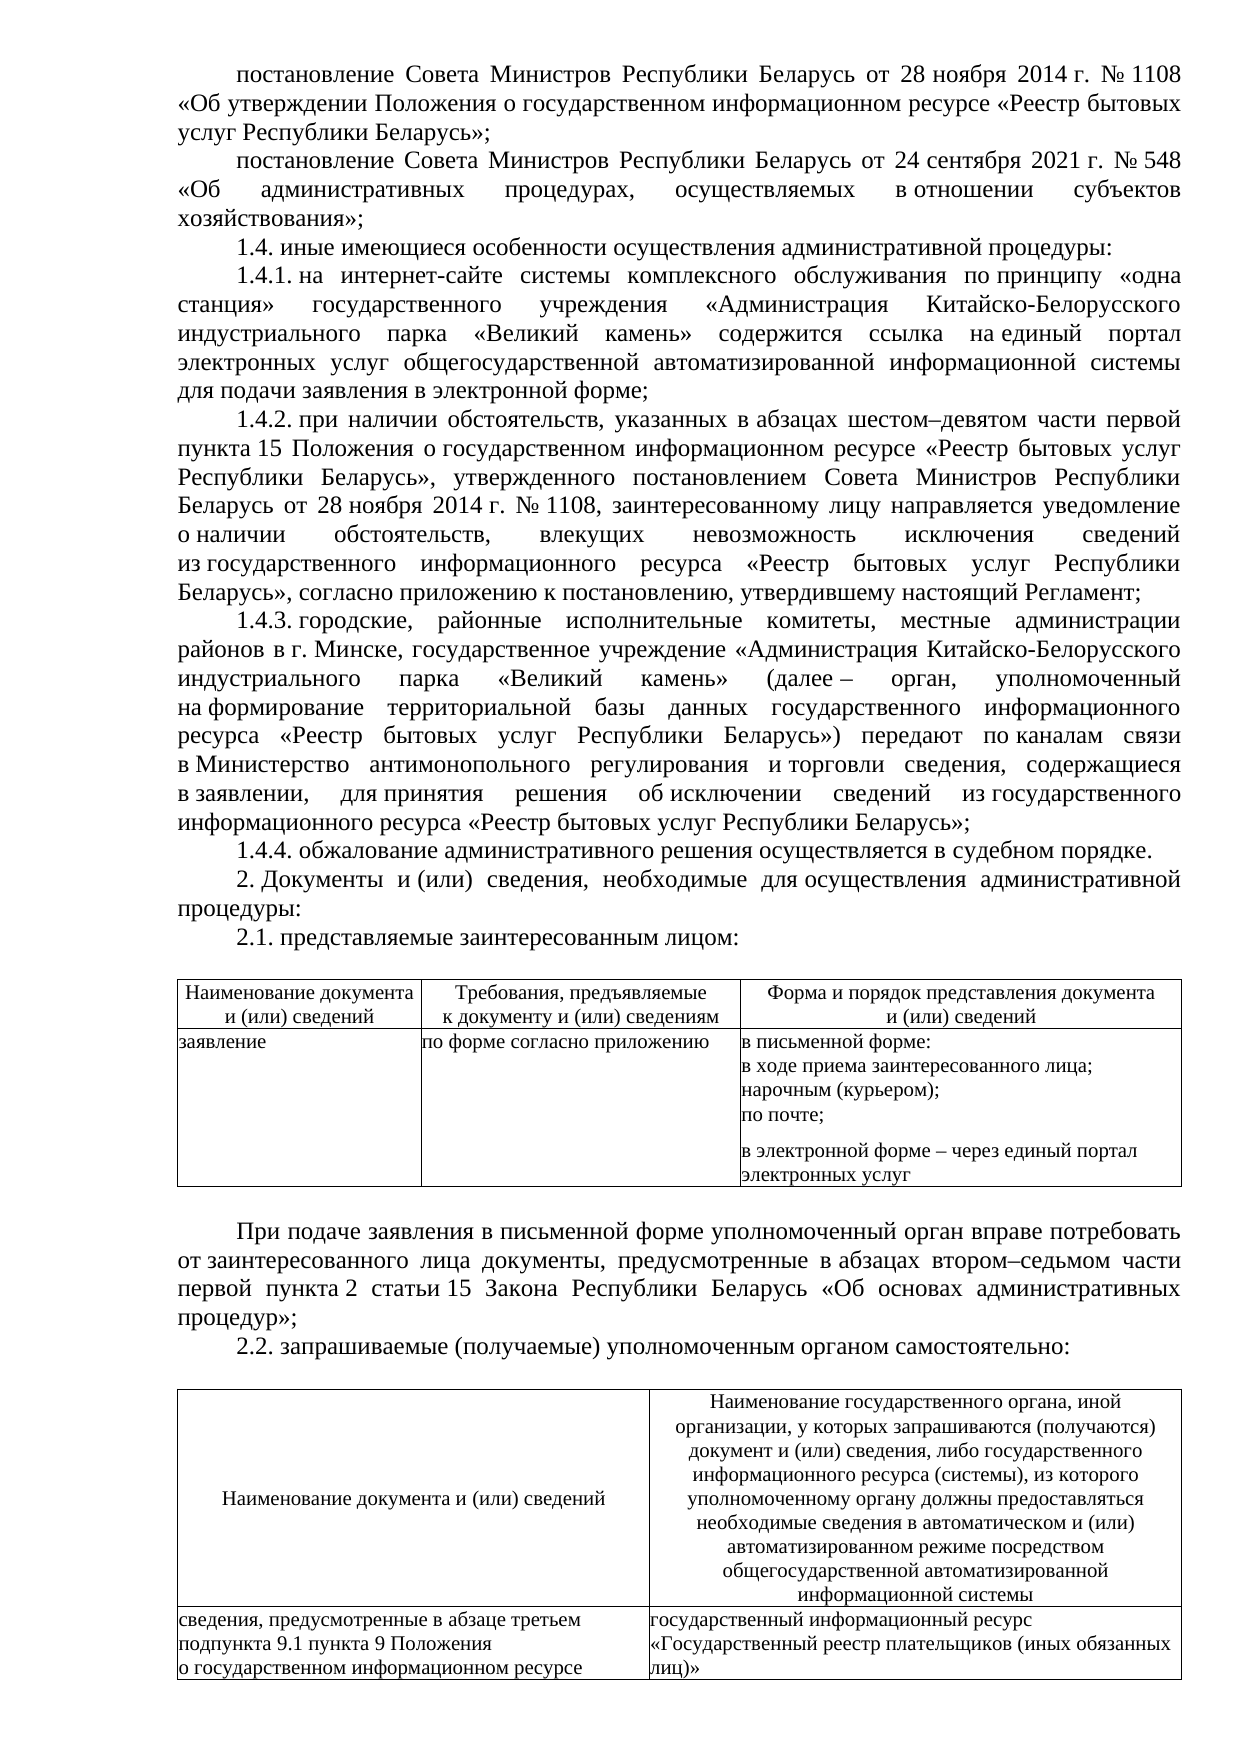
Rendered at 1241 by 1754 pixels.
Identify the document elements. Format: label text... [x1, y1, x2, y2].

text постановление Совета Министров Республики Беларусь от 28 ноября 2014 г. № 1108 «Об утверждении Положения о государственном информационном ресурсе «Реестр бытовых услуг Республики Беларусь»; [177, 59, 1181, 145]
text 2.2. запрашиваемые (получаемые) уполномоченным органом самостоятельно: [177, 1331, 1181, 1360]
text 2. Документы и (или) сведения, необходимые для осуществления административной процедуры: [177, 864, 1181, 922]
table_header Наименование государственного органа, иной организации, у которых запрашиваются (получаются) документ и (или) сведения, либо государственного информационного ресурса (системы), из которого уполномоченному органу должны предоставляться необходимые сведения в автоматическом и (или) автоматизированном режиме посредством общегосударственной автоматизированной информационной системы [650, 1390, 1181, 1606]
text 1.4. иные имеющиеся особенности осуществления административной процедуры: [177, 232, 1181, 260]
text 1.4.1. на интернет-сайте системы комплексного обслуживания по принципу «одна станция» государственного учреждения «Администрация Китайско-Белорусского индустриального парка «Великий камень» содержится ссылка на единый портал электронных услуг общегосударственной автоматизированной информационной системы для подачи заявления в электронной форме; [177, 260, 1181, 404]
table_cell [178, 1607, 649, 1679]
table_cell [650, 1607, 1181, 1679]
table_header Наименование документа и (или) сведений [178, 1390, 649, 1606]
text постановление Совета Министров Республики Беларусь от 24 сентября 2021 г. № 548 «Об административных процедурах, осуществляемых в отношении субъектов хозяйствования»; [177, 145, 1181, 232]
text 2.1. представляемые заинтересованным лицом: [177, 922, 1181, 950]
table_cell заявление [178, 1029, 421, 1186]
table_cell в письменной форме: в ходе приема заинтересованного лица; нарочным (курьером); по почте; в электронной форме – через единый портал электронных услуг [741, 1029, 1181, 1186]
text При подаче заявления в письменной форме уполномоченный орган вправе потребовать от заинтересованного лица документы, предусмотренные в абзацах втором–седьмом части первой пункта 2 статьи 15 Закона Республики Беларусь «Об основах административных процедур»; [177, 1216, 1181, 1331]
text 1.4.2. при наличии обстоятельств, указанных в абзацах шестом–девятом части первой пункта 15 Положения о государственном информационном ресурсе «Реестр бытовых услуг Республики Беларусь», утвержденного постановлением Совета Министров Республики Беларусь от 28 ноября 2014 г. № 1108, заинтересованному лицу направляется уведомление о наличии обстоятельств, влекущих невозможность исключения сведений из государственного информационного ресурса «Реестр бытовых услуг Республики Беларусь», согласно приложению к постановлению, утвердившему настоящий Регламент; [177, 404, 1181, 605]
table_header Наименование документа и (или) сведений [178, 980, 421, 1028]
table_header Форма и порядок представления документа и (или) сведений [741, 980, 1181, 1028]
table_cell по форме согласно приложению [422, 1029, 740, 1186]
table_header Требования, предъявляемые к документу и (или) сведениям [422, 980, 740, 1028]
text 1.4.4. обжалование административного решения осуществляется в судебном порядке. [177, 835, 1181, 864]
text 1.4.3. городские, районные исполнительные комитеты, местные администрации районов в г. Минске, государственное учреждение «Администрация Китайско-Белорусского индустриального парка «Великий камень» (далее – орган, уполномоченный на формирование территориальной базы данных государственного информационного ресурса «Реестр бытовых услуг Республики Беларусь») передают по каналам связи в Министерство антимонопольного регулирования и торговли сведения, содержащиеся в заявлении, для принятия решения об исключении сведений из государственного информационного ресурса «Реестр бытовых услуг Республики Беларусь»; [177, 605, 1181, 835]
